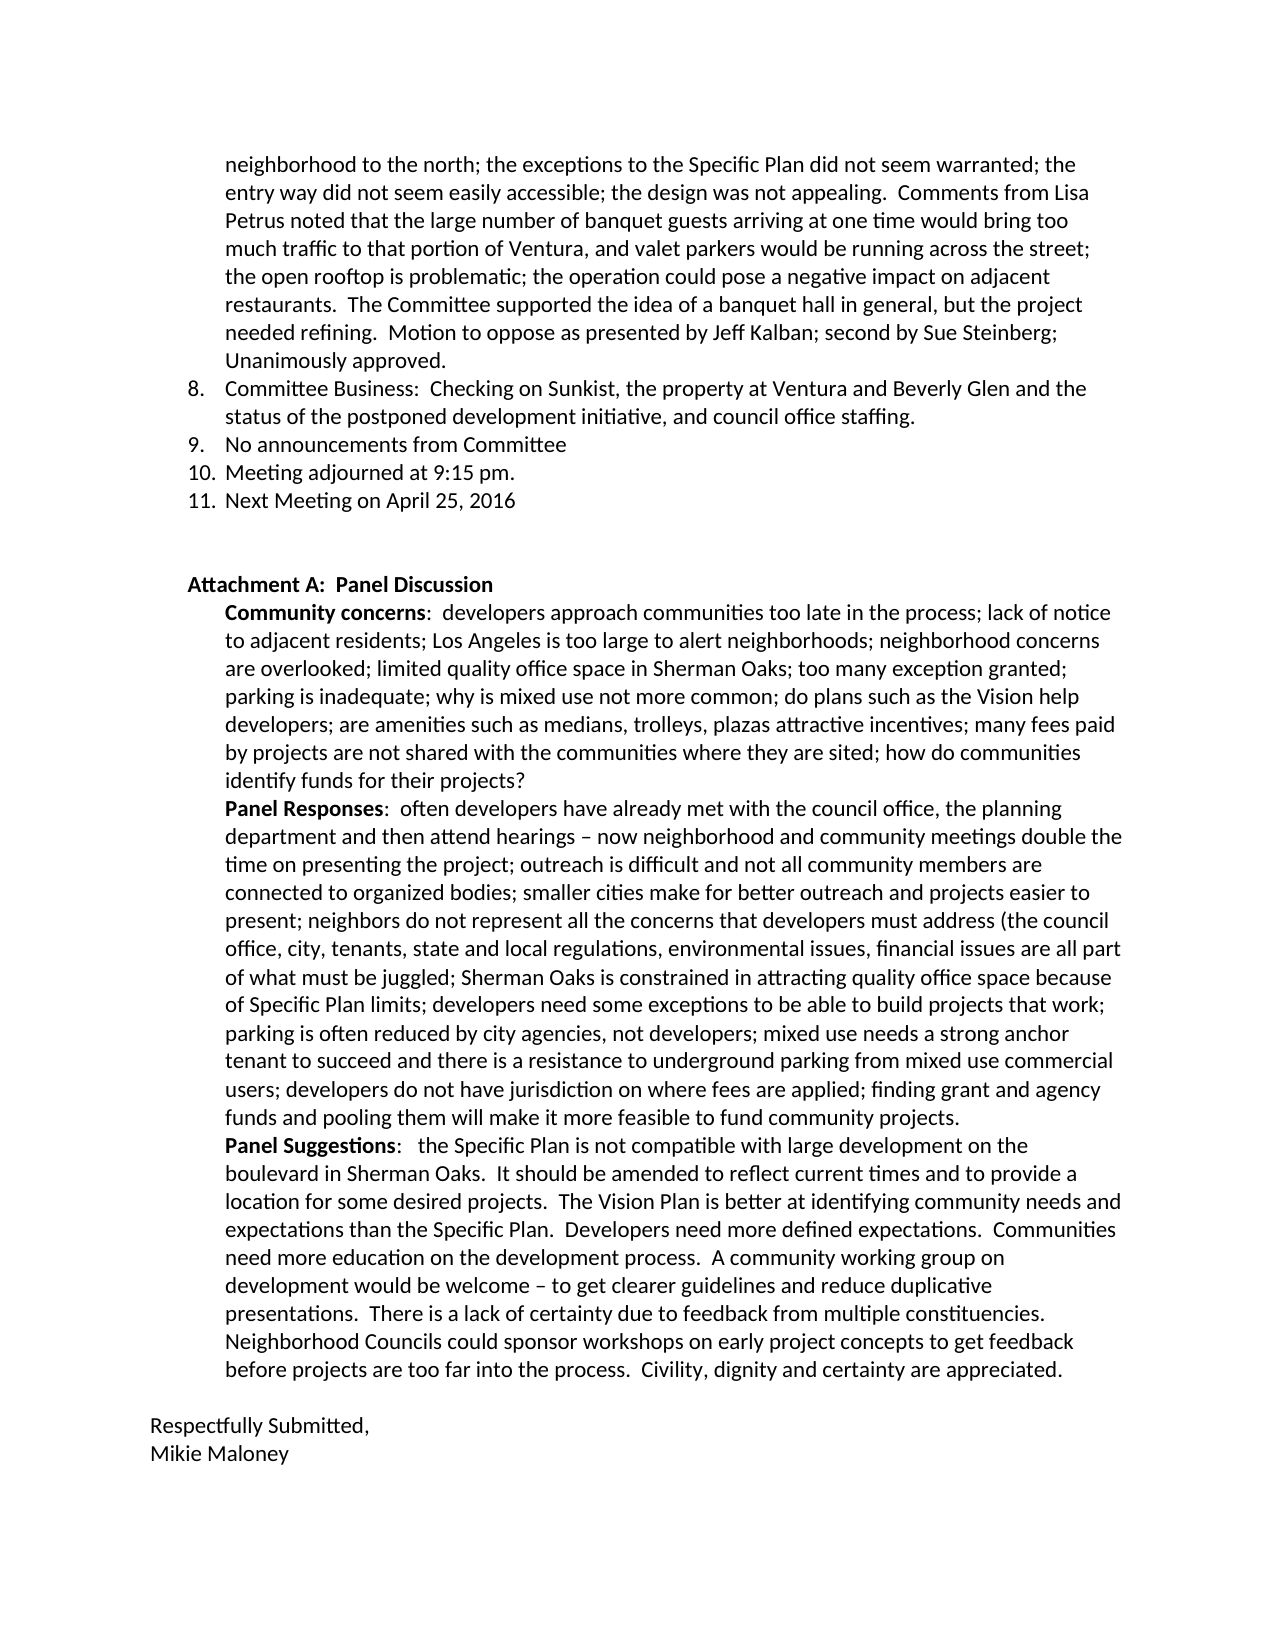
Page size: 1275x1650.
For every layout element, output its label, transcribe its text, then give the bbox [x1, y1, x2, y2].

list Panel Suggestions: the Specific Plan is not compatible with large development on the boulevard in Sherman Oaks. It should be amended to reflect current times and to provide a location for some desired projects. The Vision Plan is better at identifying community needs and expectations than the Specific Plan. Developers need more defined expectations. Communities need more education on the development process. A community working group on development would be welcome – to get clearer guidelines and reduce duplicative presentations. There is a lack of certainty due to feedback from multiple constituencies. Neighborhood Councils could sponsor workshops on early project concepts to get feedback before projects are too far into the process. Civility, dignity and certainty are appreciated. [225, 1131, 1125, 1383]
list Committee Business: Checking on Sunkist, the property at and Beverly Glen and the status of the postponed development initiative, and council office staffing. [187, 374, 1125, 430]
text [225, 150, 1125, 374]
list Next Meeting on April 25, 2016 [187, 486, 1125, 514]
list Meeting adjourned at 9:15 pm. [187, 458, 1125, 486]
list Panel Responses: often developers have already met with the council office, the planning department and then attend hearings – now neighborhood and community meetings double the time on presenting the project; outreach is difficult and not all community members are connected to organized bodies; smaller cities make for better outreach and projects easier to present; neighbors do not represent all the concerns that developers must address (the council office, city, tenants, state and local regulations, environmental issues, financial issues are all part of what must be juggled; Sherman Oaks is constrained in attracting quality office space because of Specific Plan limits; developers need some exceptions to be able to build projects that work; parking is often reduced by city agencies, not developers; mixed use needs a strong anchor tenant to succeed and there is a resistance to underground parking from mixed use commercial users; developers do not have jurisdiction on where fees are applied; finding grant and agency funds and pooling them will make it more feasible to fund community projects. [225, 794, 1125, 1131]
text Mikie Maloney [150, 1439, 1125, 1467]
list Community concerns: developers approach communities too late in the process; lack of notice to adjacent residents; Los Angeles is too large to alert neighborhoods; neighborhood concerns are overlooked; limited quality office space in Sherman Oaks; too many exception granted; parking is inadequate; why is mixed use not more common; do plans such as the Vision help developers; are amenities such as medians, trolleys, plazas attractive incentives; many fees paid by projects are not shared with the communities where they are sited; how do communities identify funds for their projects? [225, 598, 1125, 794]
list No announcements from Committee [187, 430, 1125, 458]
text Attachment A: Panel Discussion [150, 570, 1125, 598]
text Respectfully Submitted, [150, 1411, 1125, 1439]
